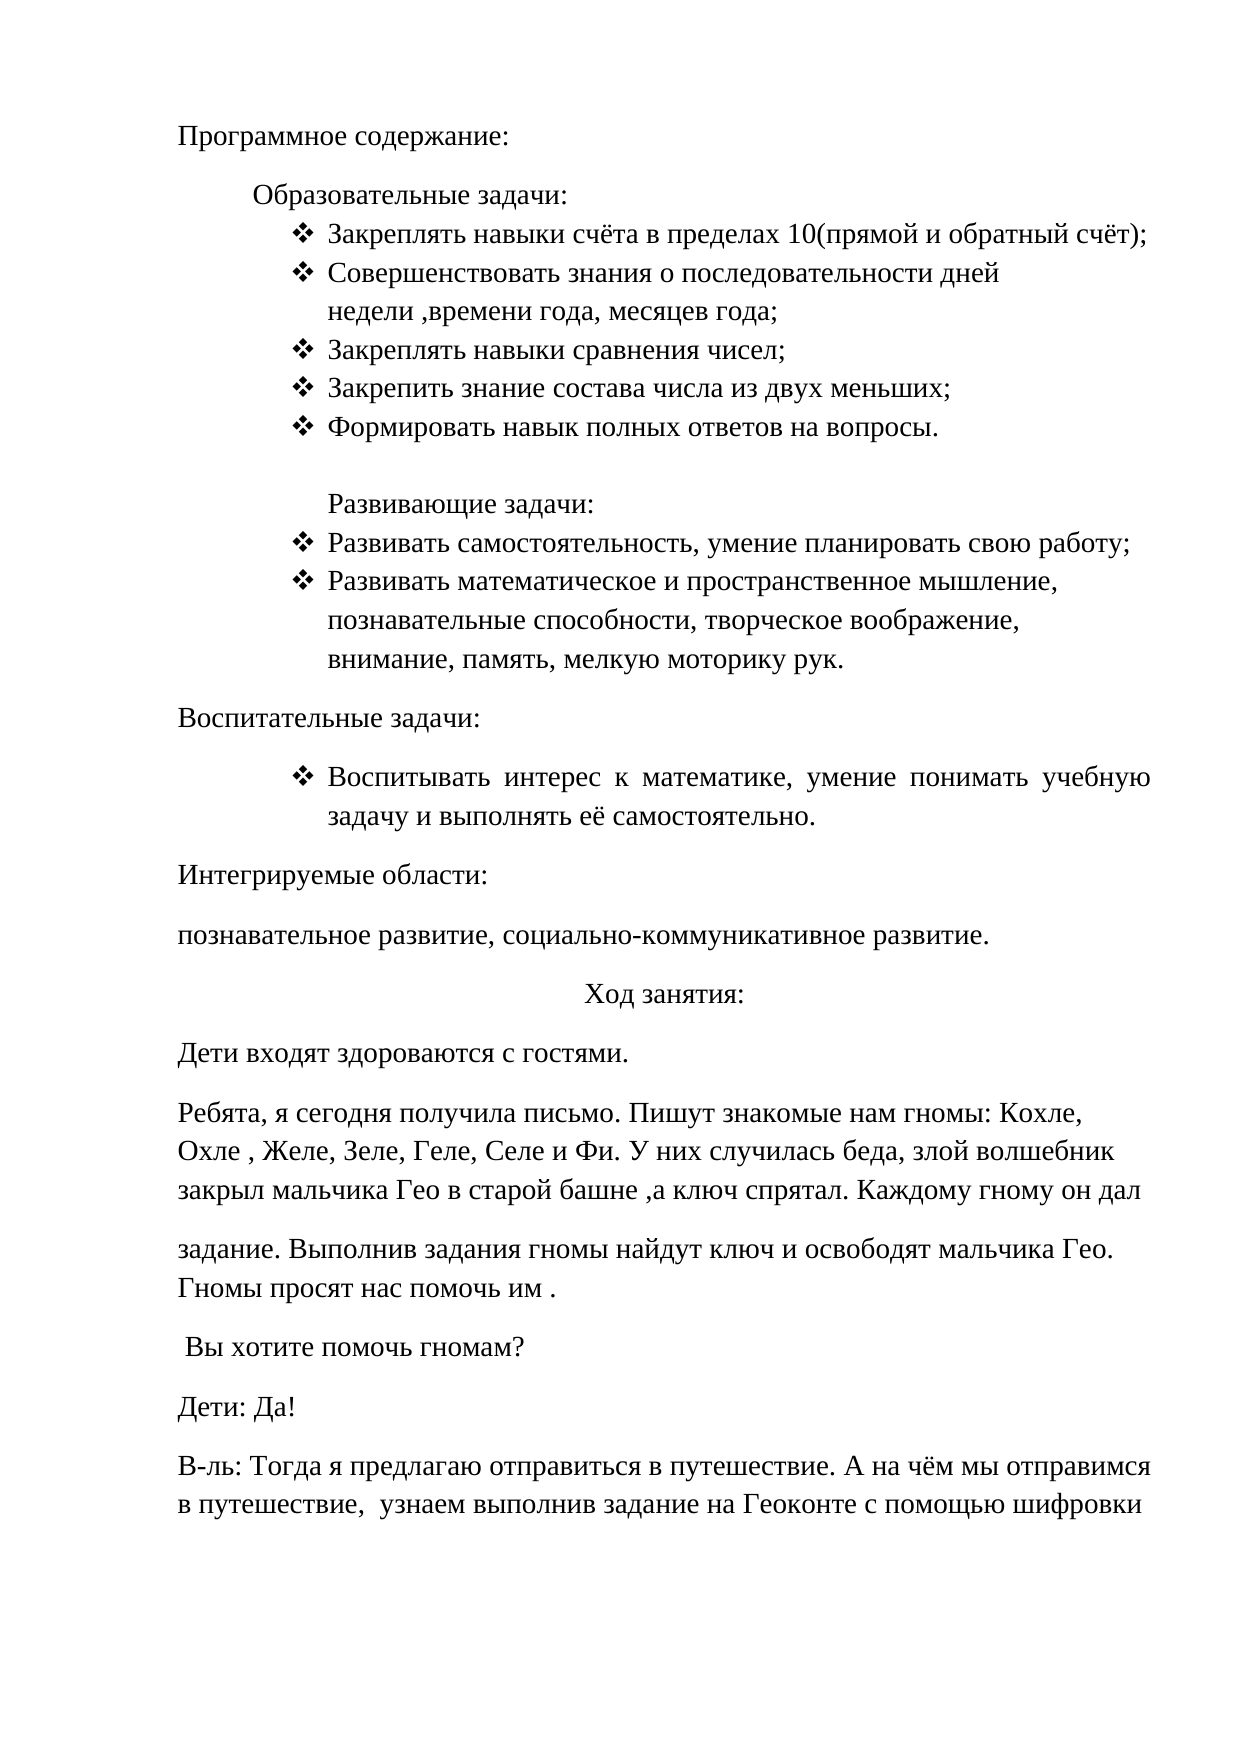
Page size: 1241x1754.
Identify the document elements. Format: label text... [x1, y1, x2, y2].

text Интегрируемые области: [177, 857, 1152, 891]
text Дети: Да! [177, 1389, 1152, 1422]
list Развивать математическое и пространственное мышление, познавательные способности, творческое воображение, внимание, память, мелкую моторику рук. [290, 563, 1152, 674]
text Ребята, я сегодня получила письмо. Пишут знакомые нам гномы: Кохле, Охле , Желе, Зеле, Геле, Селе и Фи. У них случилась беда, злой волшебник закрыл мальчика Гео в старой башне ,а ключ спрятал. Каждому гному он дал [177, 1095, 1152, 1206]
list Воспитывать интерес к математике, умение понимать учебную задачу и выполнять её самостоятельно. [290, 759, 1152, 832]
text Программное содержание: [177, 118, 1152, 152]
text познавательное развитие, социально-коммуникативное развитие. [177, 917, 1152, 950]
text Вы хотите помочь гномам? [177, 1329, 1152, 1363]
list Формировать навык полных ответов на вопросы. [290, 409, 1152, 443]
text Воспитательные задачи: [177, 700, 1152, 734]
text задание. Выполнив задания гномы найдут ключ и освободят мальчика Гео. Гномы просят нас помочь им . [177, 1231, 1152, 1303]
list Закреплять навыки счёта в пределах 10(прямой и обратный счёт); [290, 216, 1152, 250]
list Развивать самостоятельность, умение планировать свою работу; [290, 525, 1152, 558]
list Образовательные задачи: [252, 177, 1152, 211]
text В-ль: Тогда я предлагаю отправиться в путешествие. А на чём мы отправимся в путешествие, узнаем выполнив задание на Геоконте с помощью шифровки [177, 1448, 1152, 1520]
list Закрепить знание состава числа из двух меньших; [290, 371, 1152, 404]
list Развивающие задачи: [327, 486, 1152, 520]
text Дети входят здороваются с гостями. [177, 1036, 1152, 1069]
list Совершенствовать знания о последовательности дней недели ,времени года, месяцев года; [290, 255, 1152, 327]
text Ход занятия: [177, 976, 1152, 1010]
list Закреплять навыки сравнения чисел; [290, 332, 1152, 366]
